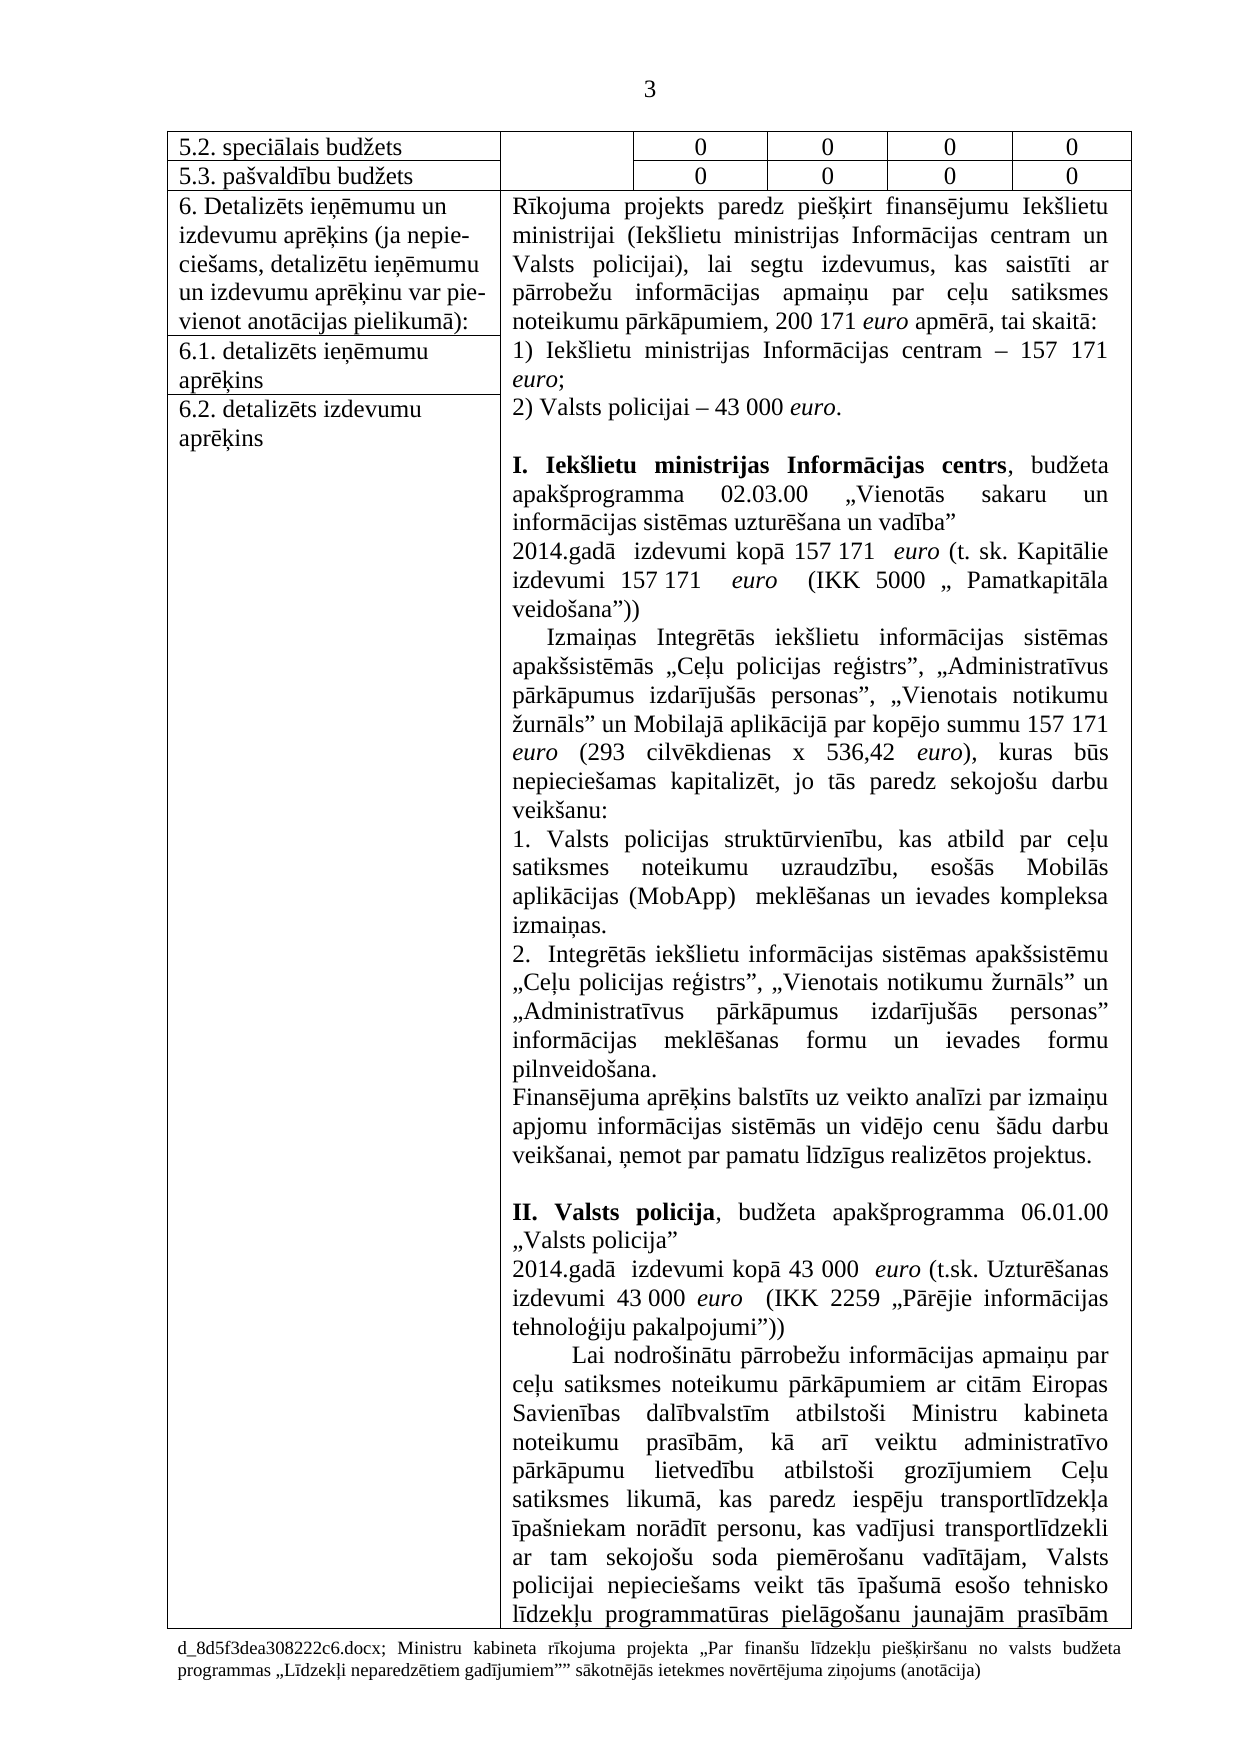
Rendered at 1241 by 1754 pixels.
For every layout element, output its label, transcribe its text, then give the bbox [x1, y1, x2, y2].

table_cell 0 [634, 161, 767, 190]
table_cell 6. Detalizēts ieņēmumu un izdevumu aprēķins (ja nepieciešams, detalizētu ieņēmumu un izdevumu aprēķinu var pievienot anotācijas pielikumā): [168, 191, 500, 335]
table_cell 5.3. pašvaldību budžets [168, 161, 500, 190]
table_cell 0 [768, 161, 887, 190]
table_cell 0 [888, 161, 1012, 190]
table_cell 0 [1013, 161, 1131, 190]
table_cell 0 [1013, 132, 1131, 160]
table_cell 5.2. speciālais budžets [168, 132, 500, 160]
table_cell 0 [768, 132, 887, 160]
table_cell 6.1. detalizēts ieņēmumu aprēķins [168, 336, 500, 393]
table_cell 0 [888, 132, 1012, 160]
table_cell 0 [634, 132, 767, 160]
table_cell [168, 395, 500, 1628]
table_cell Rīkojuma projekts paredz piešķirt finansējumu Iekšlietu ministrijai (Iekšlietu ministrijas Informācijas centram un Valsts policijai), lai segtu izdevumus, kas saistīti ar pārrobežu informācijas apmaiņu par ceļu satiksmes noteikumu pārkāpumiem, 200 171 euro apmērā, tai skaitā: 1) Iekšlietu ministrijas Informācijas centram – 157 171 euro; 2) Valsts policijai – 43 000 euro. I. Iekšlietu ministrijas Informācijas centrs, budžeta apakšprogramma 02.03.00 „Vienotās sakaru un informācijas sistēmas uzturēšana un vadība” 2014.gadā izdevumi kopā 157 171 euro (t. sk. Kapitālie izdevumi 157 171 euro (IKK 5000 „ Pamatkapitāla veidošana”)) Izmaiņas Integrētās iekšlietu informācijas sistēmas apakšsistēmās „Ceļu policijas reģistrs”, „Administratīvus pārkāpumus izdarījušās personas”, „Vienotais notikumu žurnāls” un Mobilajā aplikācijā par kopējo summu 157 171 euro (293 cilvēkdienas x 536,42 euro), kuras būs nepieciešamas kapitalizēt, jo tās paredz sekojošu darbu veikšanu: Valsts policijas struktūrvienību, kas atbild par ceļu satiksmes noteikumu uzraudzību, esošās Mobilās aplikācijas (MobApp) meklēšanas un ievades kompleksa izmaiņas. Integrētās iekšlietu informācijas sistēmas apakšsistēmu „Ceļu policijas reģistrs”, „Vienotais notikumu žurnāls” un „Administratīvus pārkāpumus izdarījušās personas” informācijas meklēšanas formu un ievades formu pilnveidošana. Finansējuma aprēķins balstīts uz veikto analīzi par izmaiņu apjomu informācijas sistēmās un vidējo cenu šādu darbu veikšanai, ņemot par pamatu līdzīgus realizētos projektus. II. Valsts policija, budžeta apakšprogramma 06.01.00 „Valsts policija” 2014.gadā izdevumi kopā 43 000 euro (t.sk. Uzturēšanas izdevumi 43 000 euro (IKK 2259 „Pārējie informācijas tehnoloģiju pakalpojumi”)) Lai nodrošinātu pārrobežu informācijas apmaiņu par ceļu satiksmes noteikumu pārkāpumiem ar citām Eiropas Savienības dalībvalstīm atbilstoši Ministru kabineta noteikumu prasībām, kā arī veiktu administratīvo pārkāpumu lietvedību atbilstoši grozījumiem Ceļu satiksmes likumā, kas paredz iespēju transportlīdzekļa īpašniekam norādīt personu, kas vadījusi transportlīdzekli ar tam sekojošu soda piemērošanu vadītājam, Valsts policijai nepieciešams veikt tās īpašumā esošo tehnisko līdzekļu programmatūras pielāgošanu jaunajām prasībām (informācijas sagatavošana un nosūtīšana visas ES dalībvalstu oficiālajās valodās; datu saņemšana un apstrāde no dalībvalstīm; apstrādāto datu savietošana ar CSDD Transportlīdzekļu un to vadītāju reģistru pārkāpumu uzskaites punktu reģistrēšanai; vairāku protokolu-lēmumu ģenerēšana par vienu notikumu u.c.). Lai veiktu esošo tehnisko līdzekļu programmatūras pielāgošanu, nepieciešami papildu finanšu līdzekļi. [501, 191, 1131, 1628]
